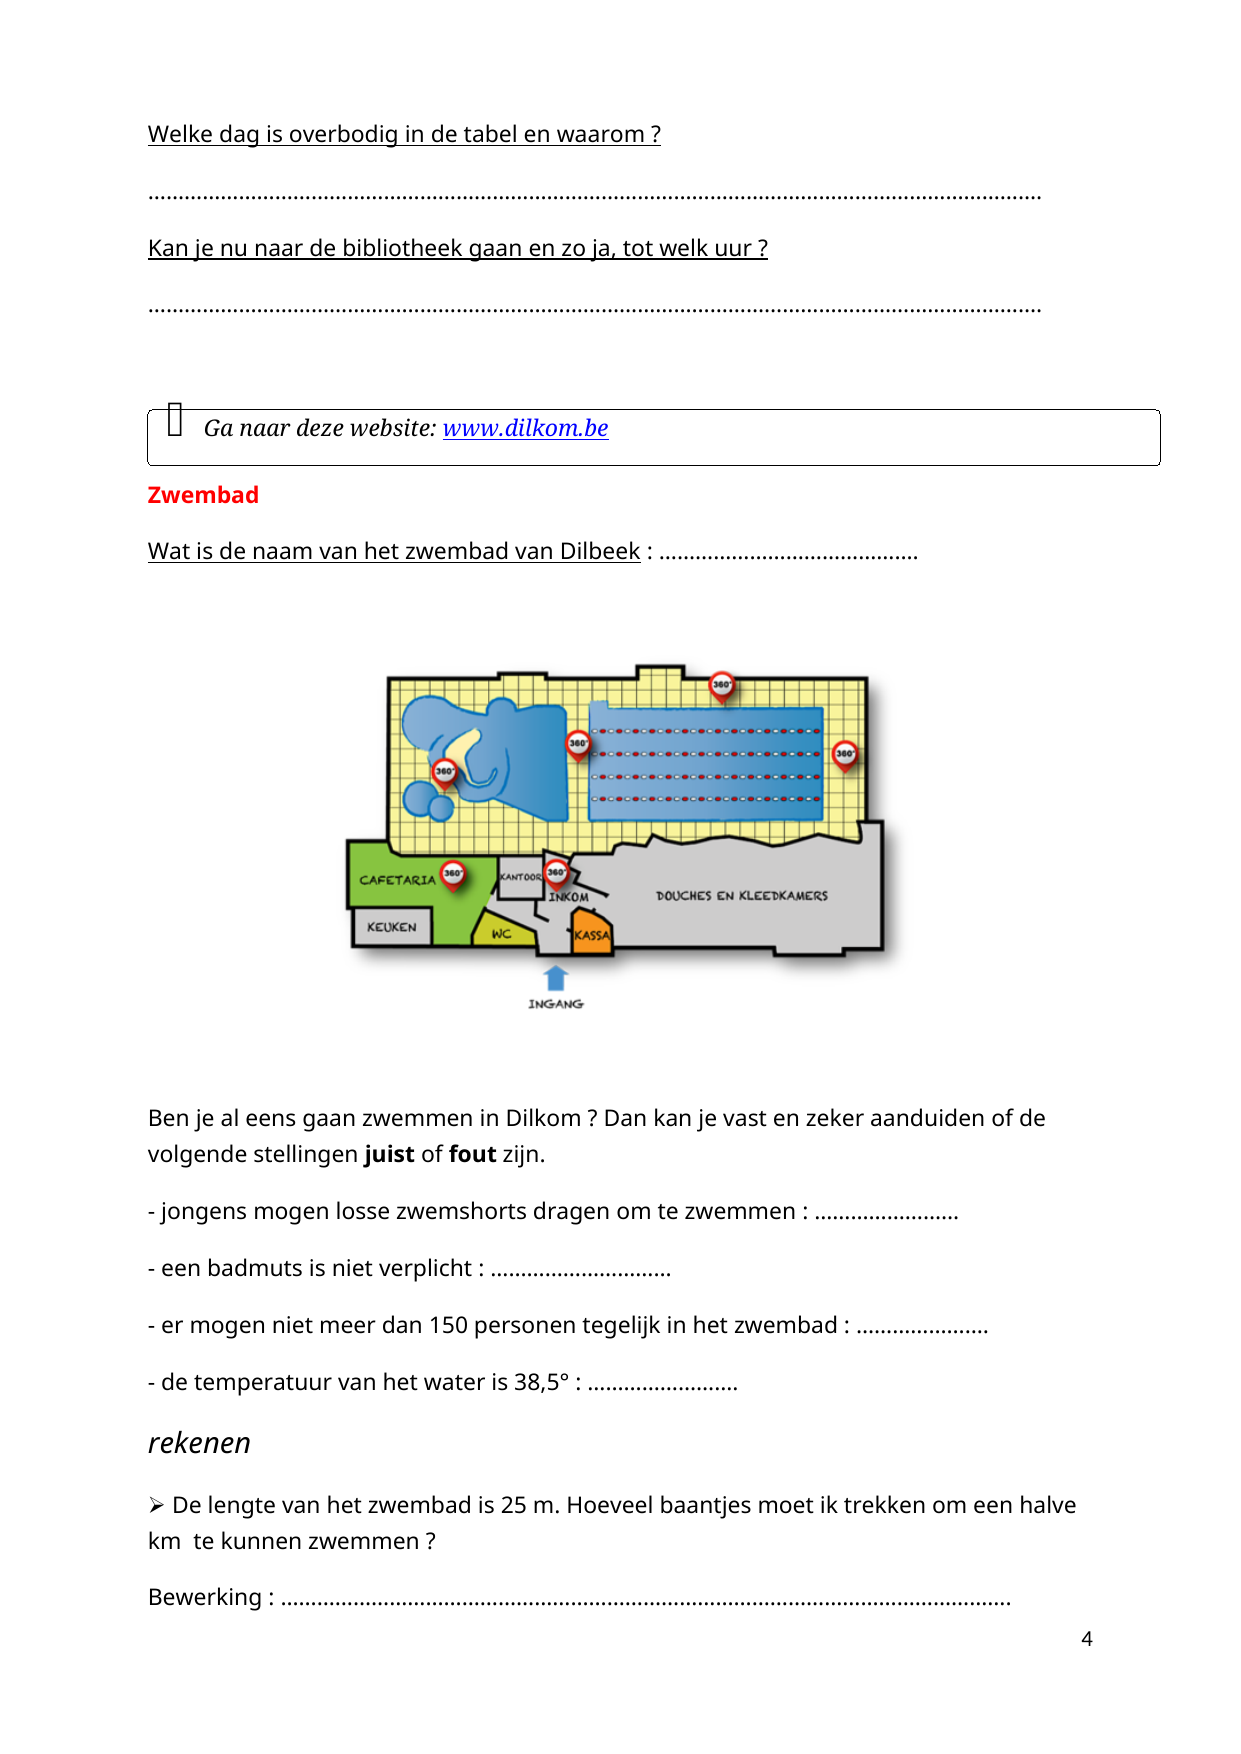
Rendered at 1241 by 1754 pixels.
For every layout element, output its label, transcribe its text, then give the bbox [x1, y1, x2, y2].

text Ben je al eens gaan zwemmen in Dilkom ? Dan kan je vast en zeker aanduiden of de volgende stellingen juist of fout zijn. [148, 1102, 1092, 1169]
text Bewerking : …………………………………………………………………………………………………………. [148, 1581, 1092, 1613]
text Zwembad [148, 478, 1092, 510]
text - er mogen niet meer dan 150 personen tegelijk in het zwembad : …………………. [148, 1309, 1092, 1340]
text …………………………………………………………………………………………………………………………………. [148, 288, 1092, 320]
text …………………………………………………………………………………………………………………………………. [148, 175, 1092, 206]
text Kan je nu naar de bibliotheek gaan en zo ja, tot welk uur ? [148, 232, 1092, 263]
text - de temperatuur van het water is 38,5° : ……………………. [148, 1365, 1092, 1397]
text Ga naar deze website: www.dilkom.be [166, 402, 1092, 447]
text rekenen [148, 1422, 1092, 1462]
text Wat is de naam van het zwembad van Dilbeek : ……………………………………. [148, 535, 1092, 567]
text - jongens mogen losse zwemshorts dragen om te zwemmen : …………………… [148, 1195, 1092, 1226]
text - een badmuts is niet verplicht : ………………………… [148, 1252, 1092, 1283]
picture [276, 592, 964, 1078]
text De lengte van het zwembad is 25 m. Hoeveel baantjes moet ik trekken om een halve km te kunnen zwemmen ? [148, 1489, 1092, 1556]
text Welke dag is overbodig in de tabel en waarom ? [148, 118, 1092, 149]
